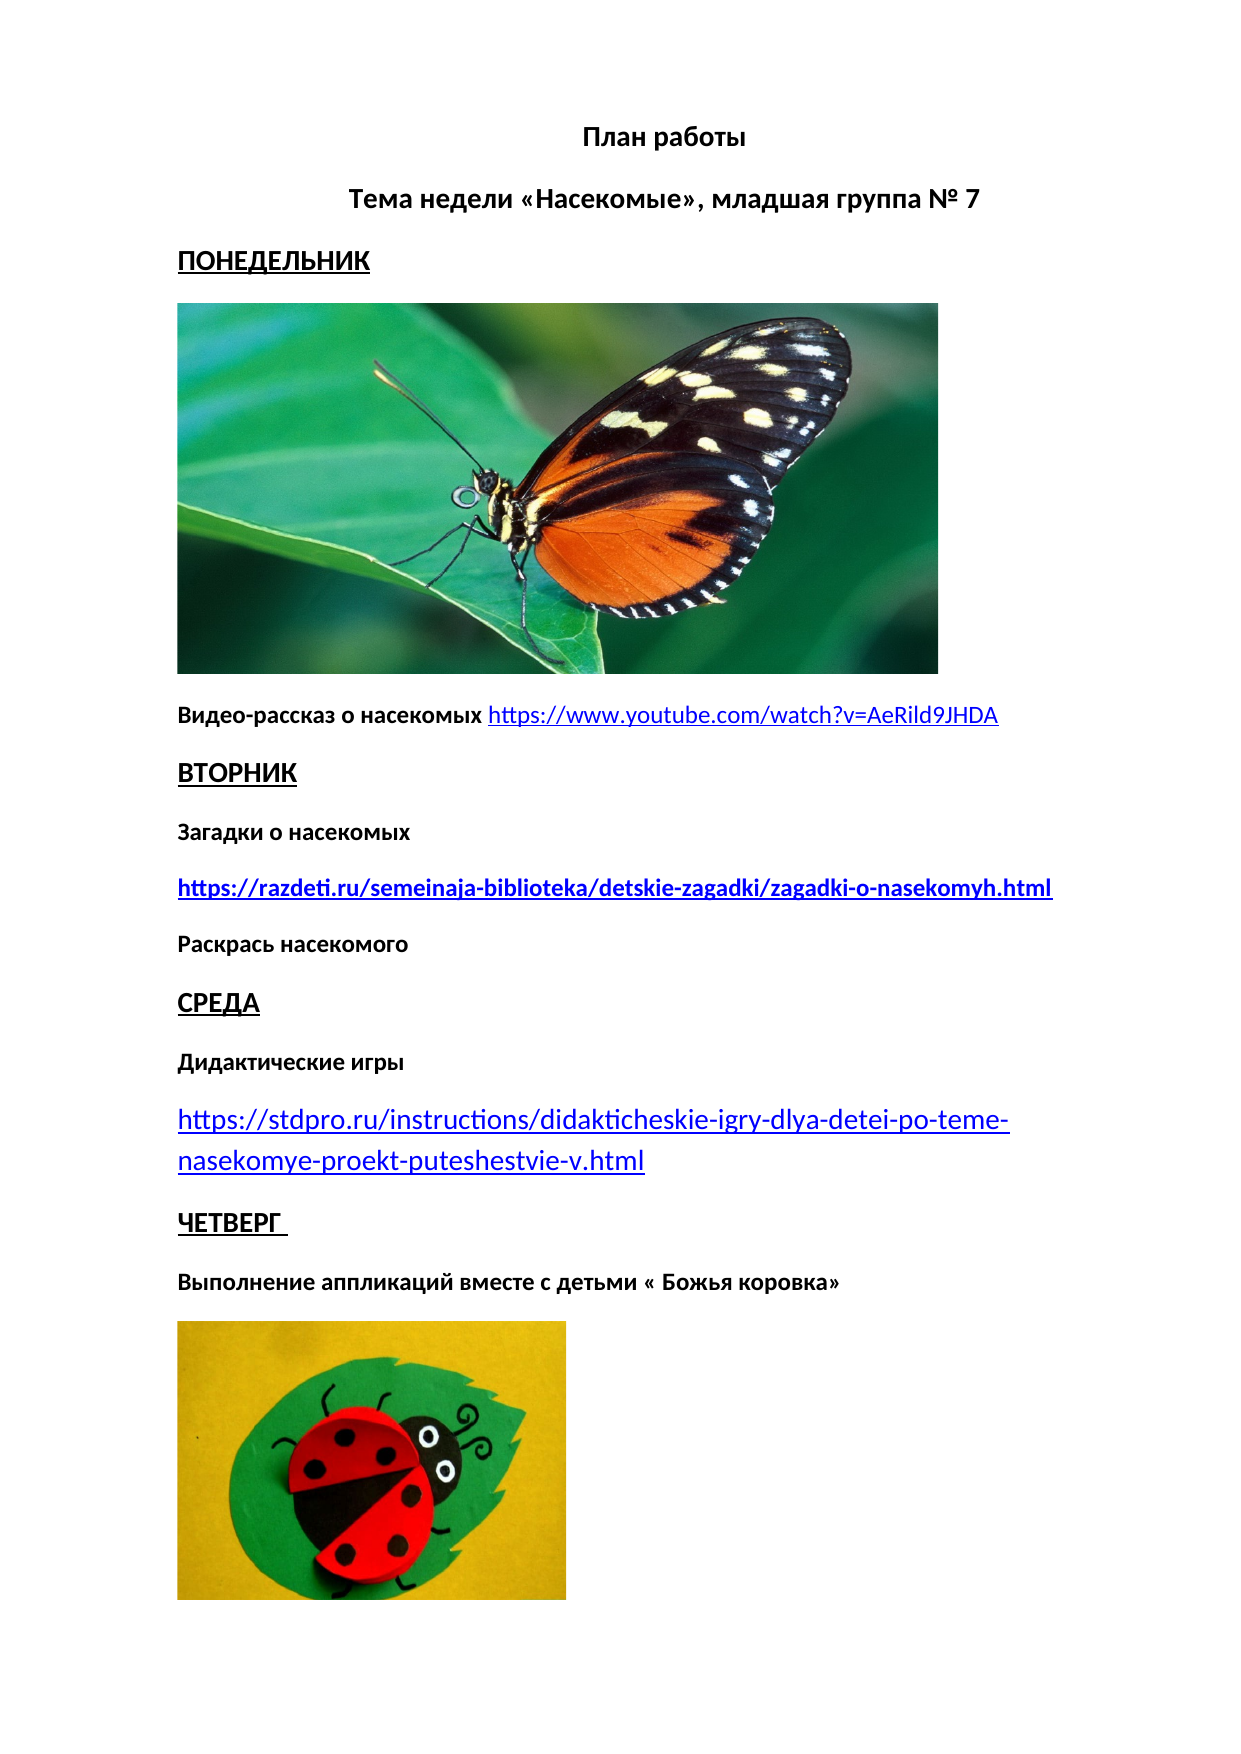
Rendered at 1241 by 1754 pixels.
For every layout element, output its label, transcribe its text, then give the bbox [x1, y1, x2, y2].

text https://stdpro.ru/instructions/didakticheskie-igry-dlya-detei-po-teme-nasekomye-proekt-puteshestvie-v.html [177, 1101, 1152, 1178]
picture [177, 1321, 567, 1600]
text Загадки о насекомых [177, 816, 1152, 847]
text https://razdeti.ru/semeinaja-biblioteka/detskie-zagadki/zagadki-o-nasekomyh.html [177, 872, 1152, 903]
text План работы [177, 118, 1152, 154]
text Видео-рассказ о насекомых https://www.youtube.com/watch?v=AeRild9JHDA [177, 699, 1152, 729]
text ВТОРНИК [177, 754, 1152, 790]
picture [177, 303, 939, 674]
text ПОНЕДЕЛЬНИК [177, 242, 1152, 277]
text Тема недели «Насекомые», младшая группа № 7 [177, 180, 1152, 216]
text Раскрась насекомого [177, 928, 1152, 958]
text ЧЕТВЕРГ [177, 1204, 1152, 1240]
text СРЕДА [177, 984, 1152, 1019]
text Дидактические игры [177, 1046, 1152, 1076]
text Выполнение аппликаций вместе с детьми « Божья коровка» [177, 1266, 1152, 1296]
